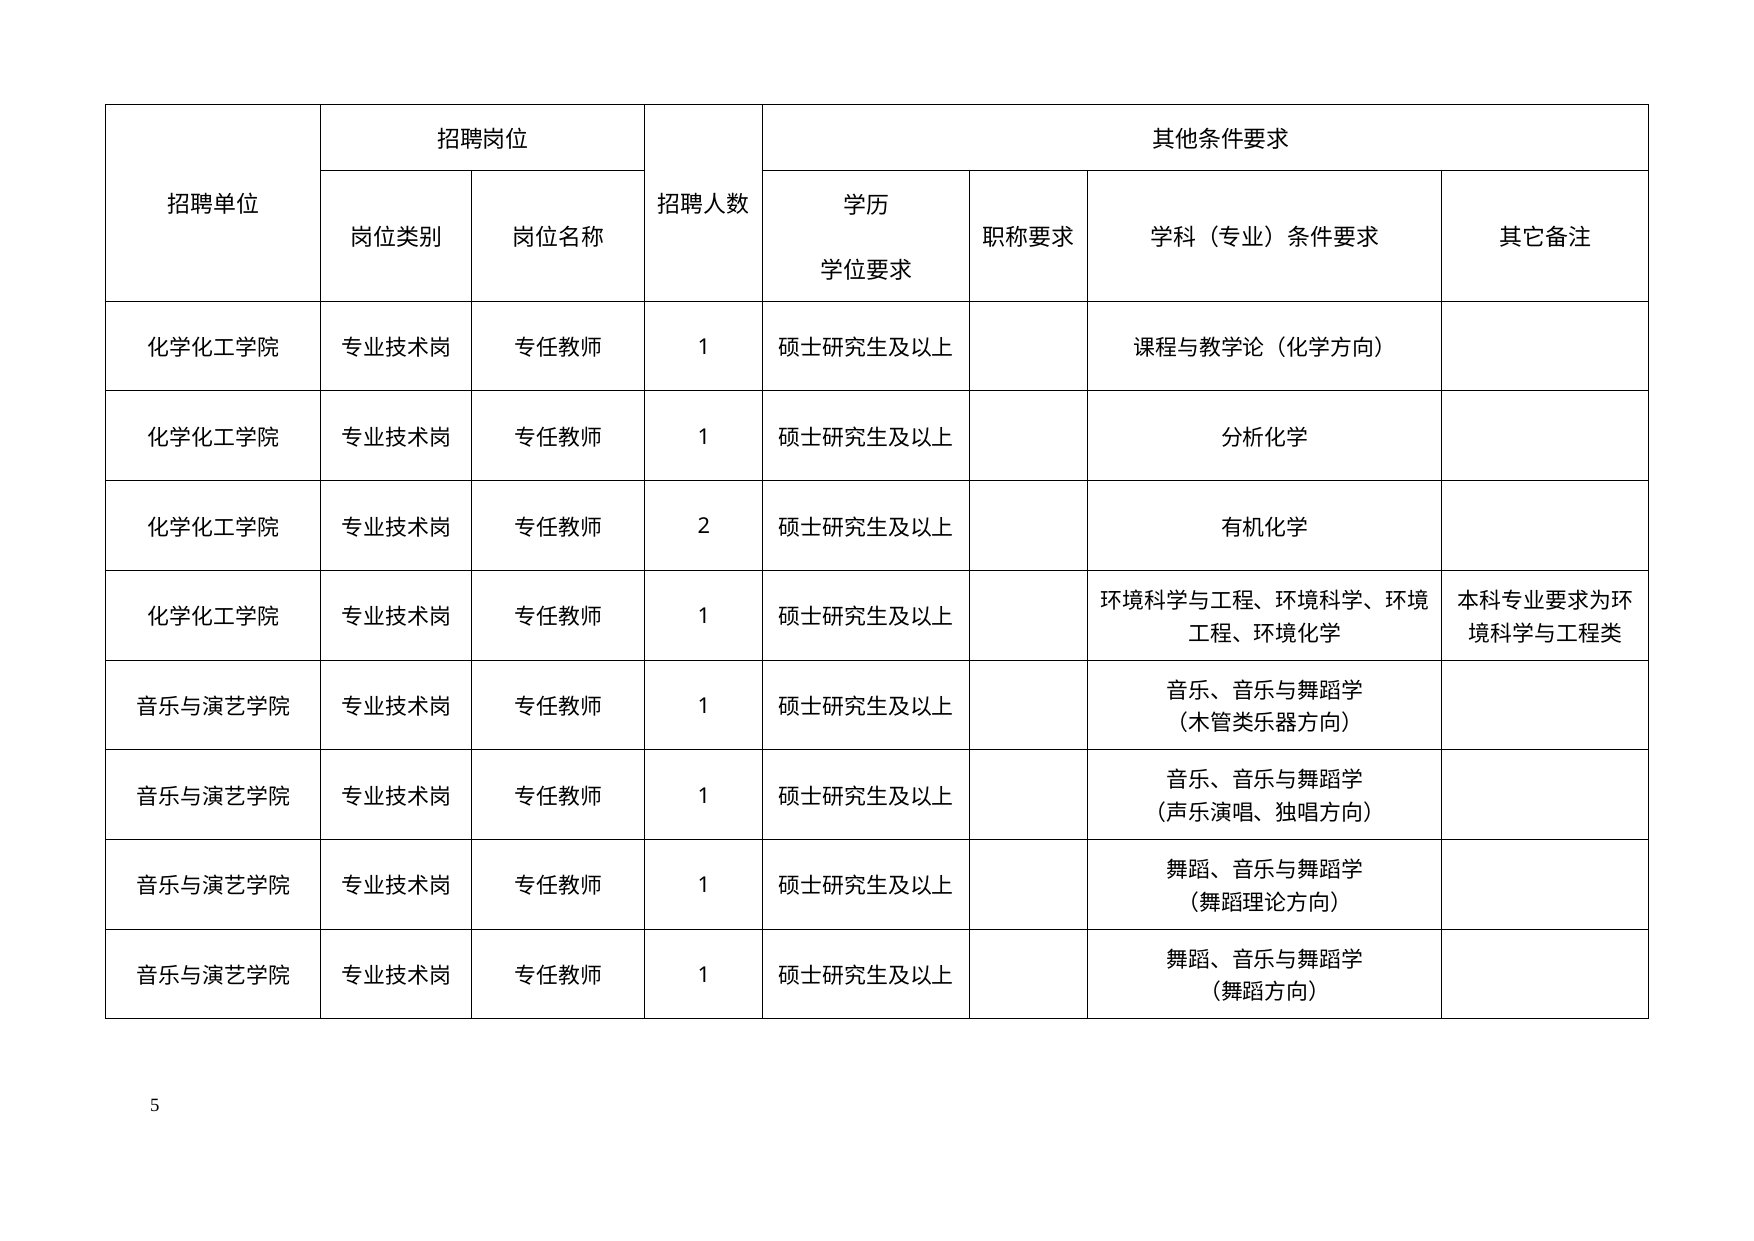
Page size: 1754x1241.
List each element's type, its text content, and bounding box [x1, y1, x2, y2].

table_cell [1442, 750, 1648, 839]
table_cell 专任教师 [472, 481, 644, 570]
table_cell [1442, 930, 1648, 1018]
table_cell 专业技术岗 [321, 661, 471, 749]
table_cell 2 [645, 481, 762, 570]
table_cell 音乐与演艺学院 [106, 840, 320, 928]
table_cell [970, 661, 1087, 749]
table_cell [1442, 661, 1648, 749]
table_cell 硕士研究生及以上 [763, 930, 969, 1018]
table_cell [970, 750, 1087, 839]
table_cell 舞蹈、音乐与舞蹈学 （舞蹈方向） [1088, 930, 1441, 1018]
table_header 招聘单位 [106, 105, 320, 301]
table_cell 专业技术岗 [321, 750, 471, 839]
table_cell 舞蹈、音乐与舞蹈学 （舞蹈理论方向） [1088, 840, 1441, 928]
table_cell 专业技术岗 [321, 571, 471, 659]
table_cell [1442, 481, 1648, 570]
table_cell 化学化工学院 [106, 302, 320, 390]
table_cell 专任教师 [472, 661, 644, 749]
table_cell 1 [645, 661, 762, 749]
table_cell 职称要求 [970, 171, 1087, 301]
table_cell 专任教师 [472, 571, 644, 659]
table_cell 专业技术岗 [321, 840, 471, 928]
table_cell 硕士研究生及以上 [763, 661, 969, 749]
table_cell 1 [645, 391, 762, 480]
table_cell 专业技术岗 [321, 481, 471, 570]
table_cell 环境科学与工程、环境科学、环境工程、环境化学 [1088, 571, 1441, 659]
table_cell 硕士研究生及以上 [763, 571, 969, 659]
table_cell [1442, 391, 1648, 480]
table_cell 音乐与演艺学院 [106, 930, 320, 1018]
table_cell 音乐与演艺学院 [106, 661, 320, 749]
table_cell 硕士研究生及以上 [763, 840, 969, 928]
table_cell 1 [645, 571, 762, 659]
table_cell [1442, 840, 1648, 928]
table_cell 有机化学 [1088, 481, 1441, 570]
table_cell 化学化工学院 [106, 481, 320, 570]
table_cell [970, 481, 1087, 570]
table_cell 本科专业要求为环境科学与工程类 [1442, 571, 1648, 659]
table_cell [1442, 302, 1648, 390]
table_header 招聘岗位 [321, 105, 644, 170]
table_cell 专业技术岗 [321, 391, 471, 480]
table_cell [970, 840, 1087, 928]
table_cell 分析化学 [1088, 391, 1441, 480]
table_cell 岗位类别 [321, 171, 471, 301]
table_cell 音乐、音乐与舞蹈学 （声乐演唱、独唱方向） [1088, 750, 1441, 839]
table_cell 专任教师 [472, 302, 644, 390]
table_cell 专任教师 [472, 930, 644, 1018]
table_cell 硕士研究生及以上 [763, 302, 969, 390]
table_cell 专任教师 [472, 840, 644, 928]
table_cell 硕士研究生及以上 [763, 391, 969, 480]
table_cell 专任教师 [472, 391, 644, 480]
table_cell [970, 391, 1087, 480]
table_cell 学科（专业）条件要求 [1088, 171, 1441, 301]
table_cell 1 [645, 302, 762, 390]
table_cell [970, 571, 1087, 659]
table_header 其他条件要求 [763, 105, 1648, 170]
table_cell 专业技术岗 [321, 930, 471, 1018]
table_cell 音乐与演艺学院 [106, 750, 320, 839]
table_cell [970, 930, 1087, 1018]
table_cell 学历 学位要求 [763, 171, 969, 301]
table_cell 音乐、音乐与舞蹈学 （木管类乐器方向） [1088, 661, 1441, 749]
table_cell 课程与教学论（化学方向） [1088, 302, 1441, 390]
table_cell 专任教师 [472, 750, 644, 839]
table_cell 专业技术岗 [321, 302, 471, 390]
table_cell 其它备注 [1442, 171, 1648, 301]
table_cell [970, 302, 1087, 390]
table_cell 化学化工学院 [106, 391, 320, 480]
table_cell 岗位名称 [472, 171, 644, 301]
table_cell 1 [645, 750, 762, 839]
table_cell 化学化工学院 [106, 571, 320, 659]
table_cell 硕士研究生及以上 [763, 481, 969, 570]
table_header 招聘人数 [645, 105, 762, 301]
table_cell 硕士研究生及以上 [763, 750, 969, 839]
table_cell 1 [645, 930, 762, 1018]
table_cell 1 [645, 840, 762, 928]
